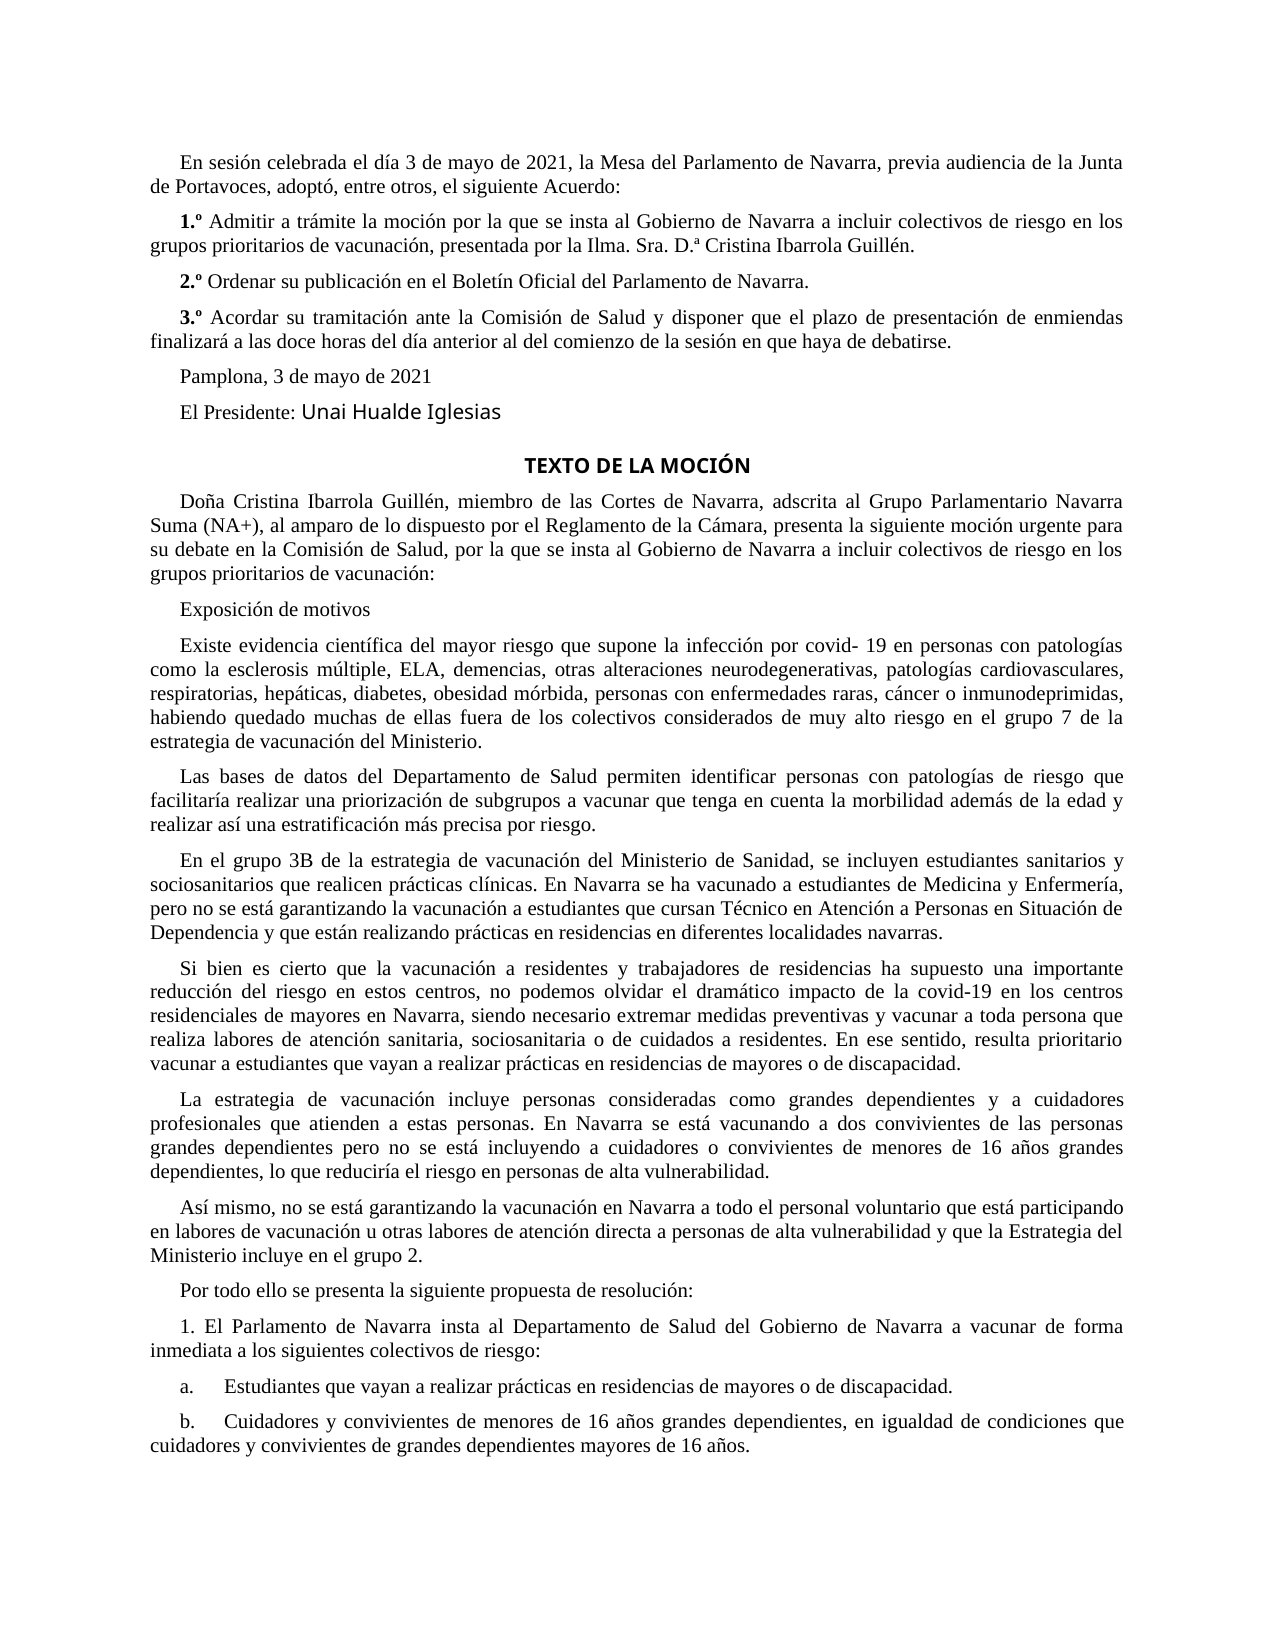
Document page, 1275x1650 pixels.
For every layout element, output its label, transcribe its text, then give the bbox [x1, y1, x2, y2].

text La estrategia de vacunación incluye personas consideradas como grandes dependientes y a cuidadores profesionales que atienden a estas personas. En Navarra se está vacunando a dos convivientes de las personas grandes dependientes pero no se está incluyendo a cuidadores o convivientes de menores de 16 años grandes dependientes, lo que reduciría el riesgo en personas de alta vulnerabilidad. [150, 1087, 1125, 1183]
text Exposición de motivos [150, 597, 1125, 621]
text 2.º Ordenar su publicación en el Boletín Oficial del Parlamento de Navarra. [150, 269, 1125, 293]
text a. Estudiantes que vayan a realizar prácticas en residencias de mayores o de discapacidad. [150, 1374, 1125, 1398]
text Doña Cristina Ibarrola Guillén, miembro de las Cortes de Navarra, adscrita al Grupo Parlamentario Navarra Suma (NA+), al amparo de lo dispuesto por el Reglamento de la Cámara, presenta la siguiente moción urgente para su debate en la Comisión de Salud, por la que se insta al Gobierno de Navarra a incluir colectivos de riesgo en los grupos prioritarios de vacunación: [150, 490, 1125, 586]
text Existe evidencia científica del mayor riesgo que supone la infección por covid- 19 en personas con patologías como la esclerosis múltiple, ELA, demencias, otras alteraciones neurodegenerativas, patologías cardiovasculares, respiratorias, hepáticas, diabetes, obesidad mórbida, personas con enfermedades raras, cáncer o inmunodeprimidas, habiendo quedado muchas de ellas fuera de los colectivos considerados de muy alto riesgo en el grupo 7 de la estrategia de vacunación del Ministerio. [150, 633, 1125, 753]
text Por todo ello se presenta la siguiente propuesta de resolución: [150, 1279, 1125, 1303]
text b. Cuidadores y convivientes de menores de 16 años grandes dependientes, en igualdad de condiciones que cuidadores y convivientes de grandes dependientes mayores de 16 años. [150, 1410, 1125, 1458]
text 1.º Admitir a trámite la moción por la que se insta al Gobierno de Navarra a incluir colectivos de riesgo en los grupos prioritarios de vacunación, presentada por la Ilma. Sra. D.ª Cristina Ibarrola Guillén. [150, 210, 1125, 258]
text 1. El Parlamento de Navarra insta al Departamento de Salud del Gobierno de Navarra a vacunar de forma inmediata a los siguientes colectivos de riesgo: [150, 1314, 1125, 1362]
text TEXTO DE LA MOCIÓN [150, 454, 1125, 478]
text Si bien es cierto que la vacunación a residentes y trabajadores de residencias ha supuesto una importante reducción del riesgo en estos centros, no podemos olvidar el dramático impacto de la covid-19 en los centros residenciales de mayores en Navarra, siendo necesario extremar medidas preventivas y vacunar a toda persona que realiza labores de atención sanitaria, sociosanitaria o de cuidados a residentes. En ese sentido, resulta prioritario vacunar a estudiantes que vayan a realizar prácticas en residencias de mayores o de discapacidad. [150, 956, 1125, 1076]
text Las bases de datos del Departamento de Salud permiten identificar personas con patologías de riesgo que facilitaría realizar una priorización de subgrupos a vacunar que tenga en cuenta la morbilidad además de la edad y realizar así una estratificación más precisa por riesgo. [150, 764, 1125, 836]
text 3.º Acordar su tramitación ante la Comisión de Salud y disponer que el plazo de presentación de enmiendas finalizará a las doce horas del día anterior al del comienzo de la sesión en que haya de debatirse. [150, 305, 1125, 353]
text En el grupo 3B de la estrategia de vacunación del Ministerio de Sanidad, se incluyen estudiantes sanitarios y sociosanitarios que realicen prácticas clínicas. En Navarra se ha vacunado a estudiantes de Medicina y Enfermería, pero no se está garantizando la vacunación a estudiantes que cursan Técnico en Atención a Personas en Situación de Dependencia y que están realizando prácticas en residencias en diferentes localidades navarras. [150, 848, 1125, 944]
text Pamplona, 3 de mayo de 2021 [150, 365, 1125, 389]
text El Presidente: Unai Hualde Iglesias [150, 401, 1125, 424]
text En sesión celebrada el día 3 de mayo de 2021, la Mesa del Parlamento de Navarra, previa audiencia de la Junta de Portavoces, adoptó, entre otros, el siguiente Acuerdo: [150, 150, 1125, 198]
text Así mismo, no se está garantizando la vacunación en Navarra a todo el personal voluntario que está participando en labores de vacunación u otras labores de atención directa a personas de alta vulnerabilidad y que la Estrategia del Ministerio incluye en el grupo 2. [150, 1195, 1125, 1267]
